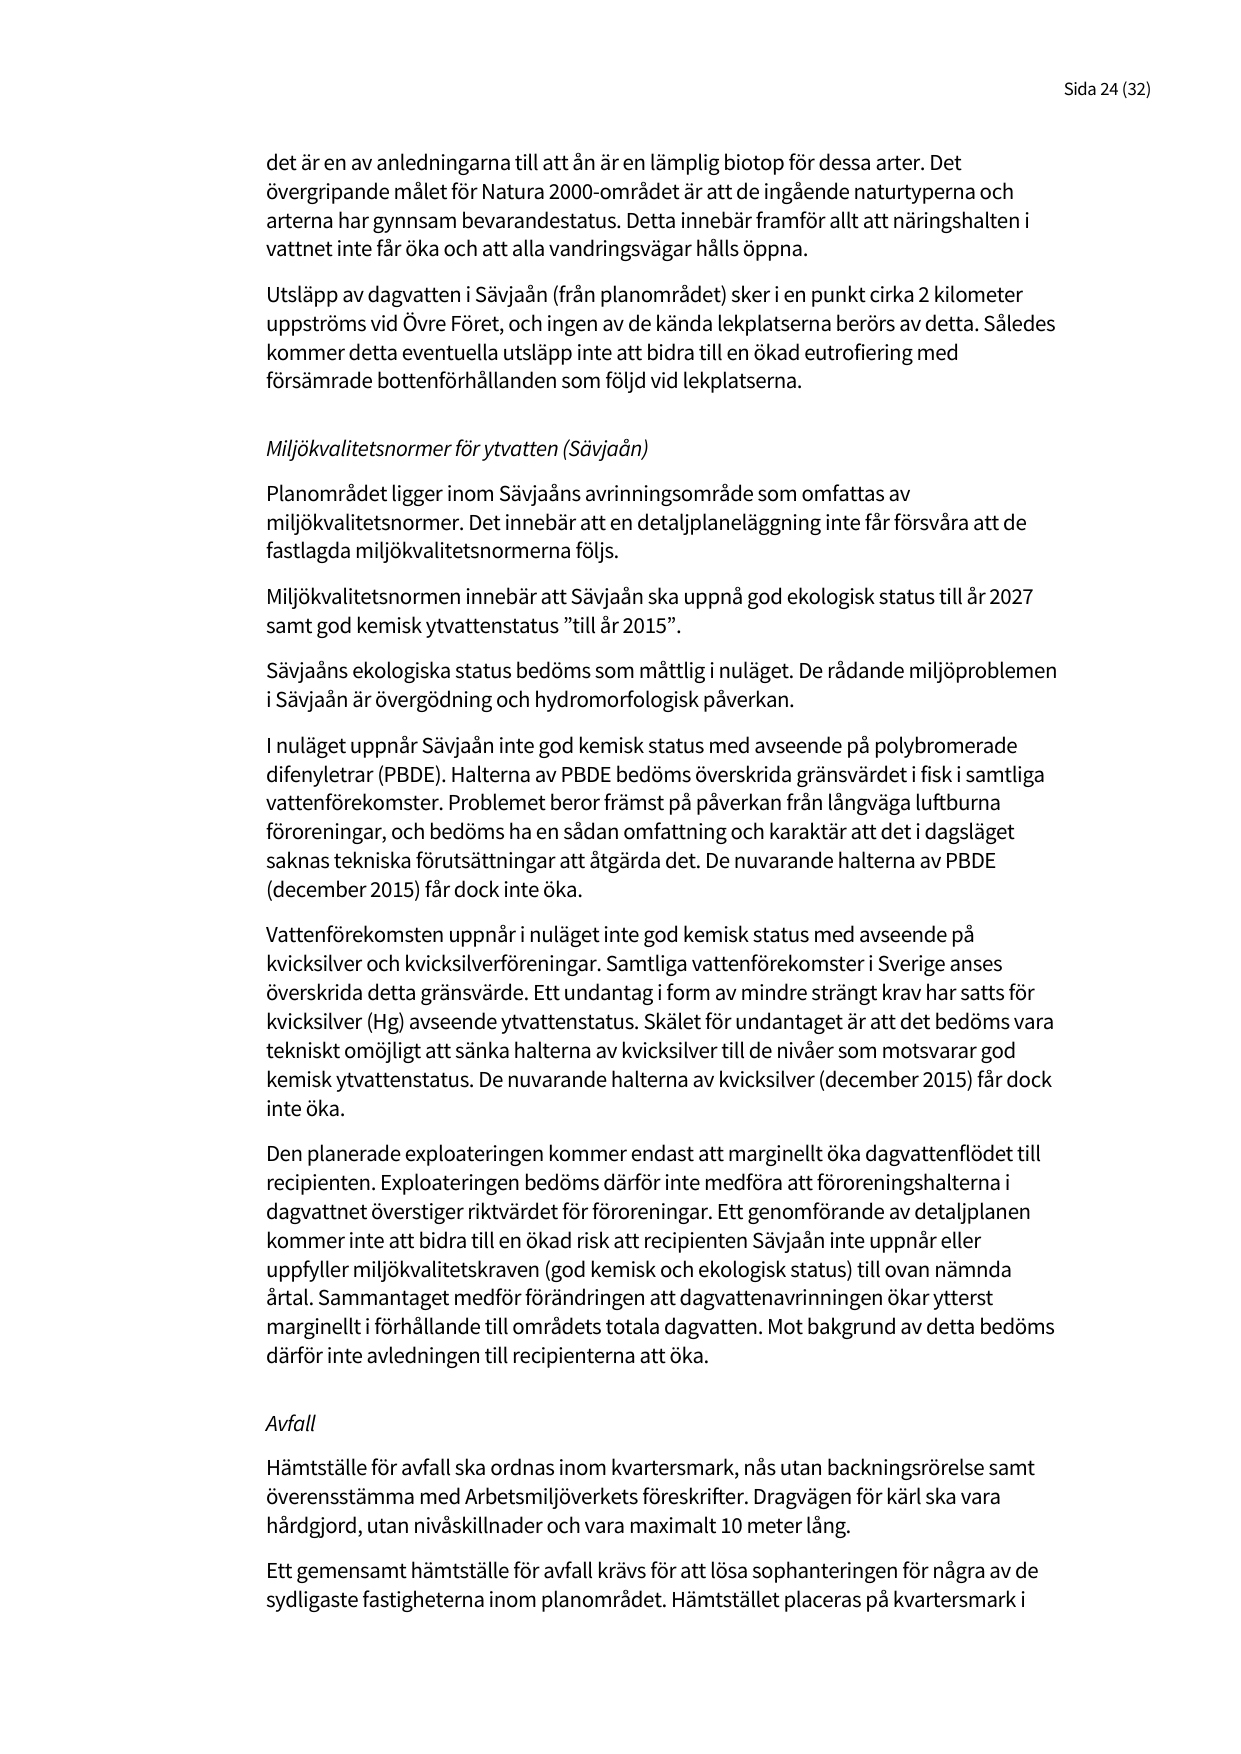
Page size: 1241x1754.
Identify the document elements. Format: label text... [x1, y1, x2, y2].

subtitle Avfall [266, 1411, 1063, 1436]
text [266, 148, 1063, 263]
text Utsläpp av dagvatten i Sävjaån (från planområdet) sker i en punkt cirka 2 kilometer uppströms vid Övre Föret, och ingen av de kända lekplatserna berörs av detta. Således kommer detta eventuella utsläpp inte att bidra till en ökad eutrofiering med försämrade bottenförhållanden som följd vid lekplatserna. [266, 280, 1063, 395]
text Hämtställe för avfall ska ordnas inom kvartersmark, nås utan backningsrörelse samt överensstämma med Arbetsmiljöverkets föreskrifter. Dragvägen för kärl ska vara hårdgjord, utan nivåskillnader och vara maximalt 10 meter lång. [266, 1453, 1063, 1540]
text I nuläget uppnår Sävjaån inte god kemisk status med avseende på polybromerade difenyletrar (PBDE). Halterna av PBDE bedöms överskrida gränsvärdet i fisk i samtliga vattenförekomster. Problemet beror främst på påverkan från långväga luftburna föroreningar, och bedöms ha en sådan omfattning och karaktär att det i dagsläget saknas tekniska förutsättningar att åtgärda det. De nuvarande halterna av PBDE (december 2015) får dock inte öka. [266, 731, 1063, 904]
text Sävjaåns ekologiska status bedöms som måttlig i nuläget. De rådande miljöproblemen i Sävjaån är övergödning och hydromorfologisk påverkan. [266, 656, 1063, 714]
text Planområdet ligger inom Sävjaåns avrinningsområde som omfattas av miljökvalitetsnormer. Det innebär att en detaljplaneläggning inte får försvåra att de fastlagda miljökvalitetsnormerna följs. [266, 478, 1063, 565]
text Vattenförekomsten uppnår i nuläget inte god kemisk status med avseende på kvicksilver och kvicksilverföreningar. Samtliga vattenförekomster i Sverige anses överskrida detta gränsvärde. Ett undantag i form av mindre strängt krav har satts för kvicksilver (Hg) avseende ytvattenstatus. Skälet för undantaget är att det bedöms vara tekniskt omöjligt att sänka halterna av kvicksilver till de nivåer som motsvarar god kemisk ytvattenstatus. De nuvarande halterna av kvicksilver (december 2015) får dock inte öka. [266, 920, 1063, 1122]
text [266, 1556, 1063, 1614]
text Miljökvalitetsnormen innebär att Sävjaån ska uppnå god ekologisk status till år 2027 samt god kemisk ytvattenstatus ”till år 2015”. [266, 582, 1063, 639]
subtitle Miljökvalitetsnormer för ytvatten (Sävjaån) [266, 437, 1063, 462]
text Den planerade exploateringen kommer endast att marginellt öka dagvattenflödet till recipienten. Exploateringen bedöms därför inte medföra att föroreningshalterna i dagvattnet överstiger riktvärdet för föroreningar. Ett genomförande av detaljplanen kommer inte att bidra till en ökad risk att recipienten Sävjaån inte uppnår eller uppfyller miljökvalitetskraven (god kemisk och ekologisk status) till ovan nämnda årtal. Sammantaget medför förändringen att dagvattenavrinningen ökar ytterst marginellt i förhållande till områdets totala dagvatten. Mot bakgrund av detta bedöms därför inte avledningen till recipienterna att öka. [266, 1139, 1063, 1370]
